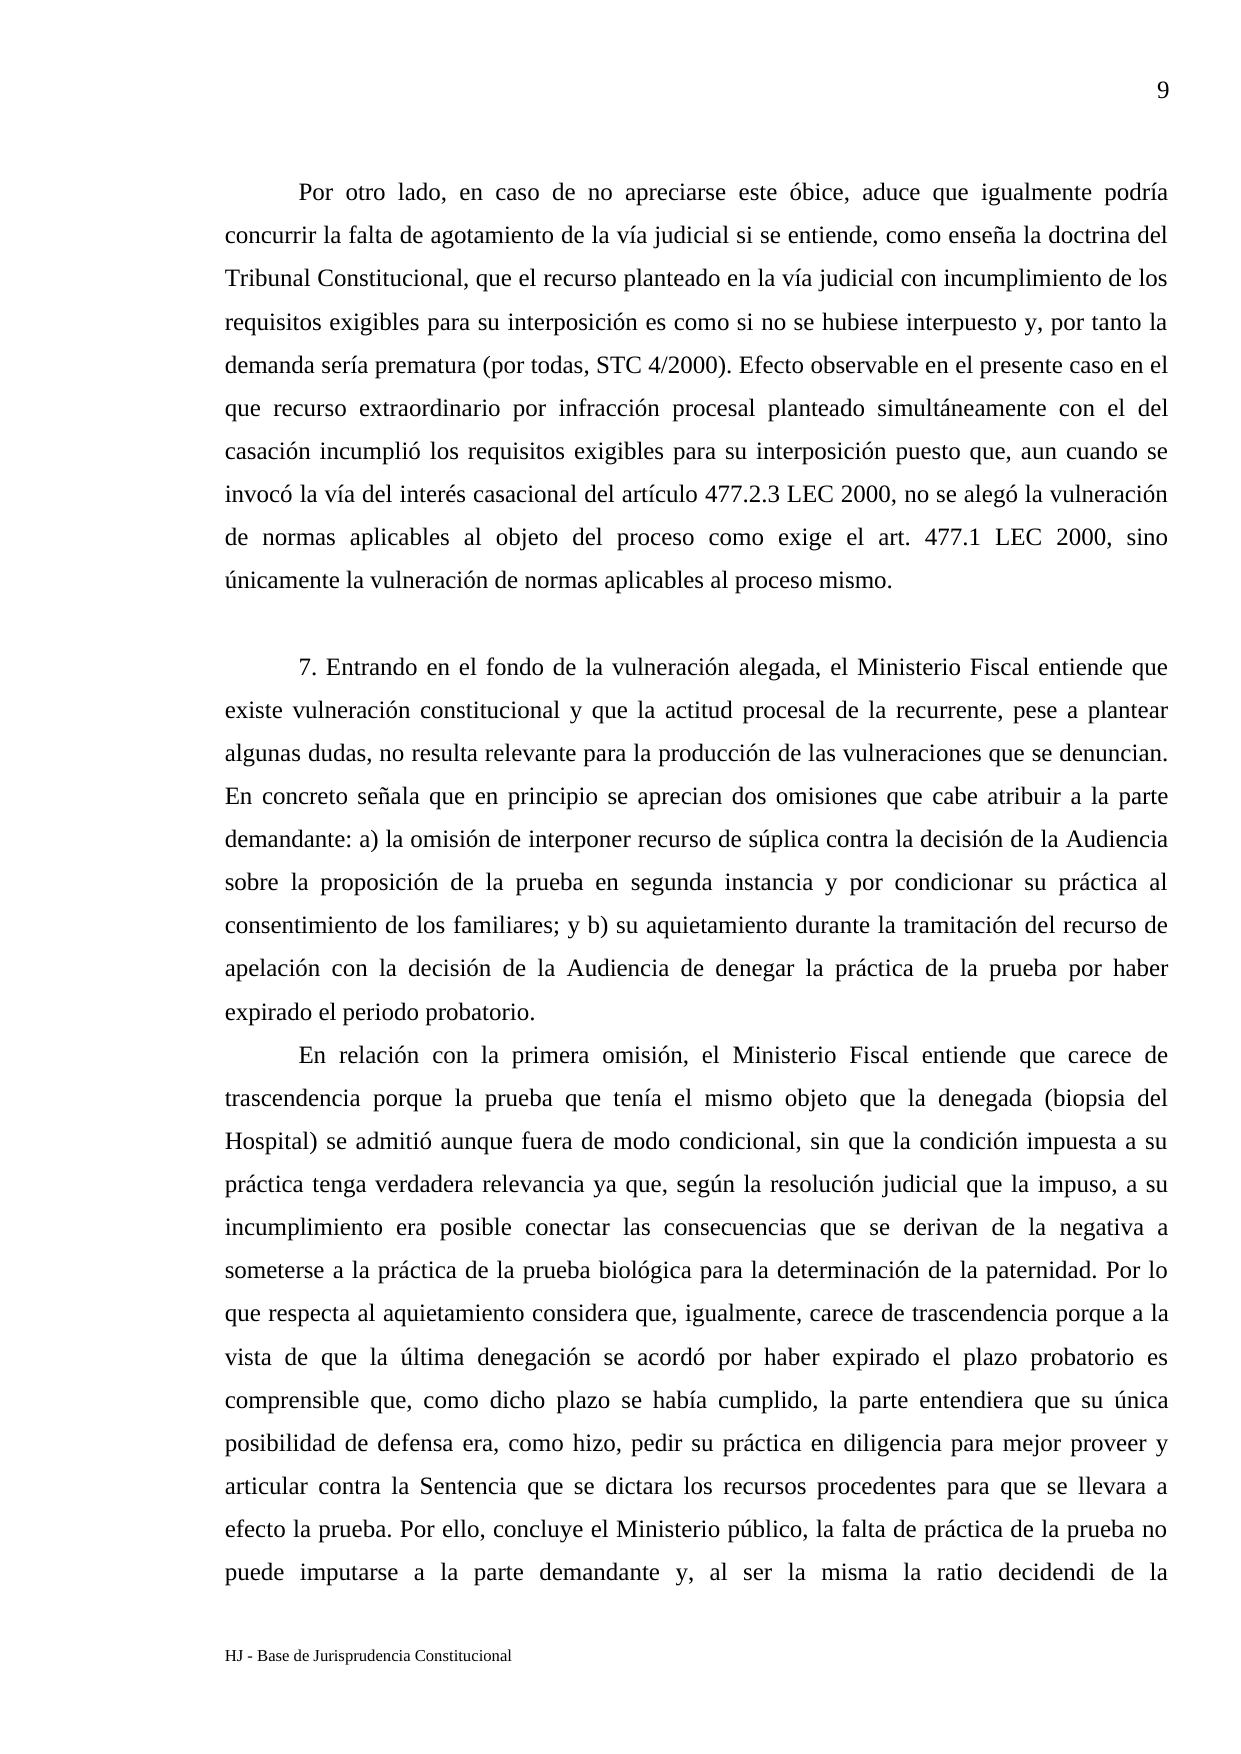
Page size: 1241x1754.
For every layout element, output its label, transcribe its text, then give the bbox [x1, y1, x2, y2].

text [224, 1040, 1169, 1586]
text Por otro lado, en caso de no apreciarse este óbice, aduce que igualmente podría concurrir la falta de agotamiento de la vía judicial si se entiende, como enseña la doctrina del Tribunal Constitucional, que el recurso planteado en la vía judicial con incumplimiento de los requisitos exigibles para su interposición es como si no se hubiese interpuesto y, por tanto la demanda sería prematura (por todas, STC 4/2000). Efecto observable en el presente caso en el que recurso extraordinario por infracción procesal planteado simultáneamente con el del casación incumplió los requisitos exigibles para su interposición puesto que, aun cuando se invocó la vía del interés casacional del artículo 477.2.3 LEC 2000, no se alegó la vulneración de normas aplicables al objeto del proceso como exige el art. 477.1 LEC 2000, sino únicamente la vulneración de normas aplicables al proceso mismo. [224, 177, 1169, 594]
text 7. Entrando en el fondo de la vulneración alegada, el Ministerio Fiscal entiende que existe vulneración constitucional y que la actitud procesal de la recurrente, pese a plantear algunas dudas, no resulta relevante para la producción de las vulneraciones que se denuncian. En concreto señala que en principio se aprecian dos omisiones que cabe atribuir a la parte demandante: a) la omisión de interponer recurso de súplica contra la decisión de la Audiencia sobre la proposición de la prueba en segunda instancia y por condicionar su práctica al consentimiento de los familiares; y b) su aquietamiento durante la tramitación del recurso de apelación con la decisión de la Audiencia de denegar la práctica de la prueba por haber expirado el periodo probatorio. [224, 652, 1169, 1025]
